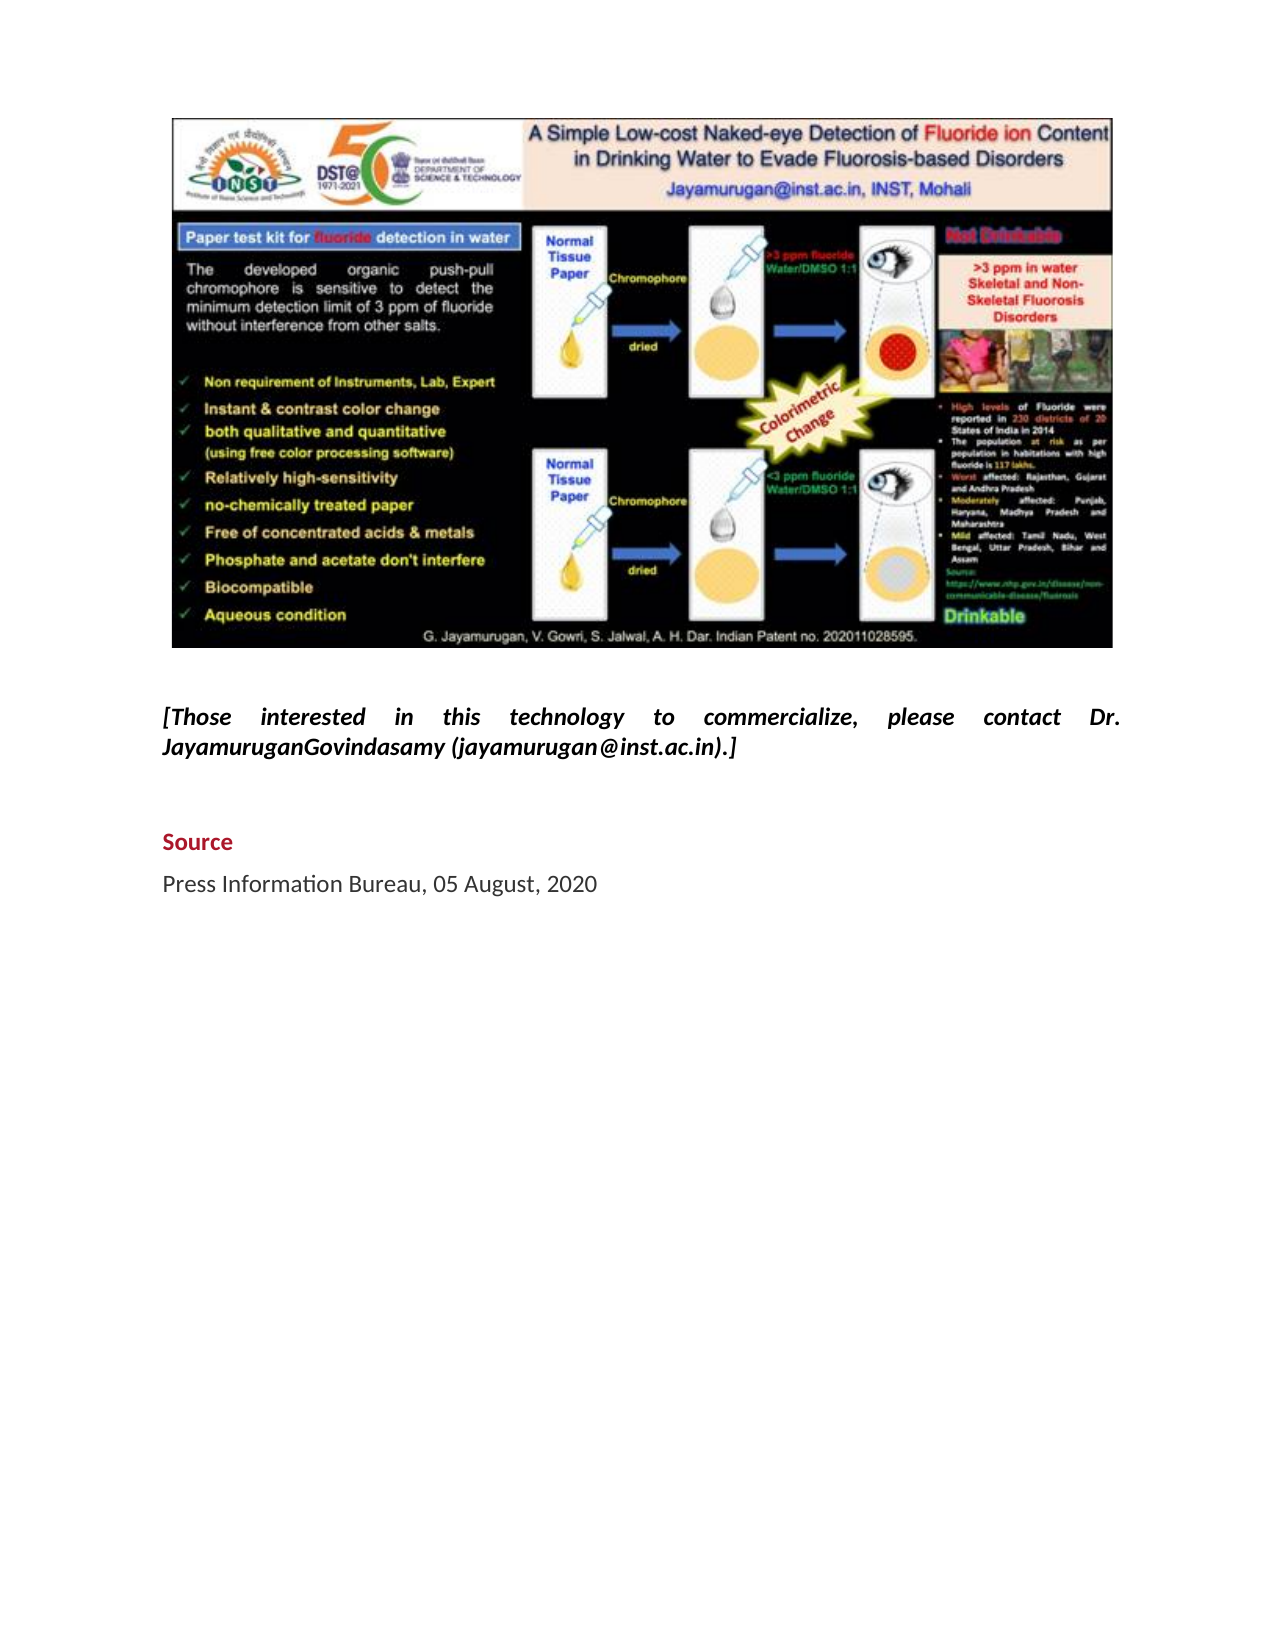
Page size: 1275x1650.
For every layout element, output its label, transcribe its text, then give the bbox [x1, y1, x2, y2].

text Press Information Bureau, 05 August, 2020 [162, 868, 1122, 899]
text [Those interested in this technology to commercialize, please contact Dr. JayamuruganGovindasamy (jayamurugan@inst.ac.in).] [162, 701, 1122, 762]
picture [171, 118, 1113, 648]
text Source [162, 827, 1122, 857]
